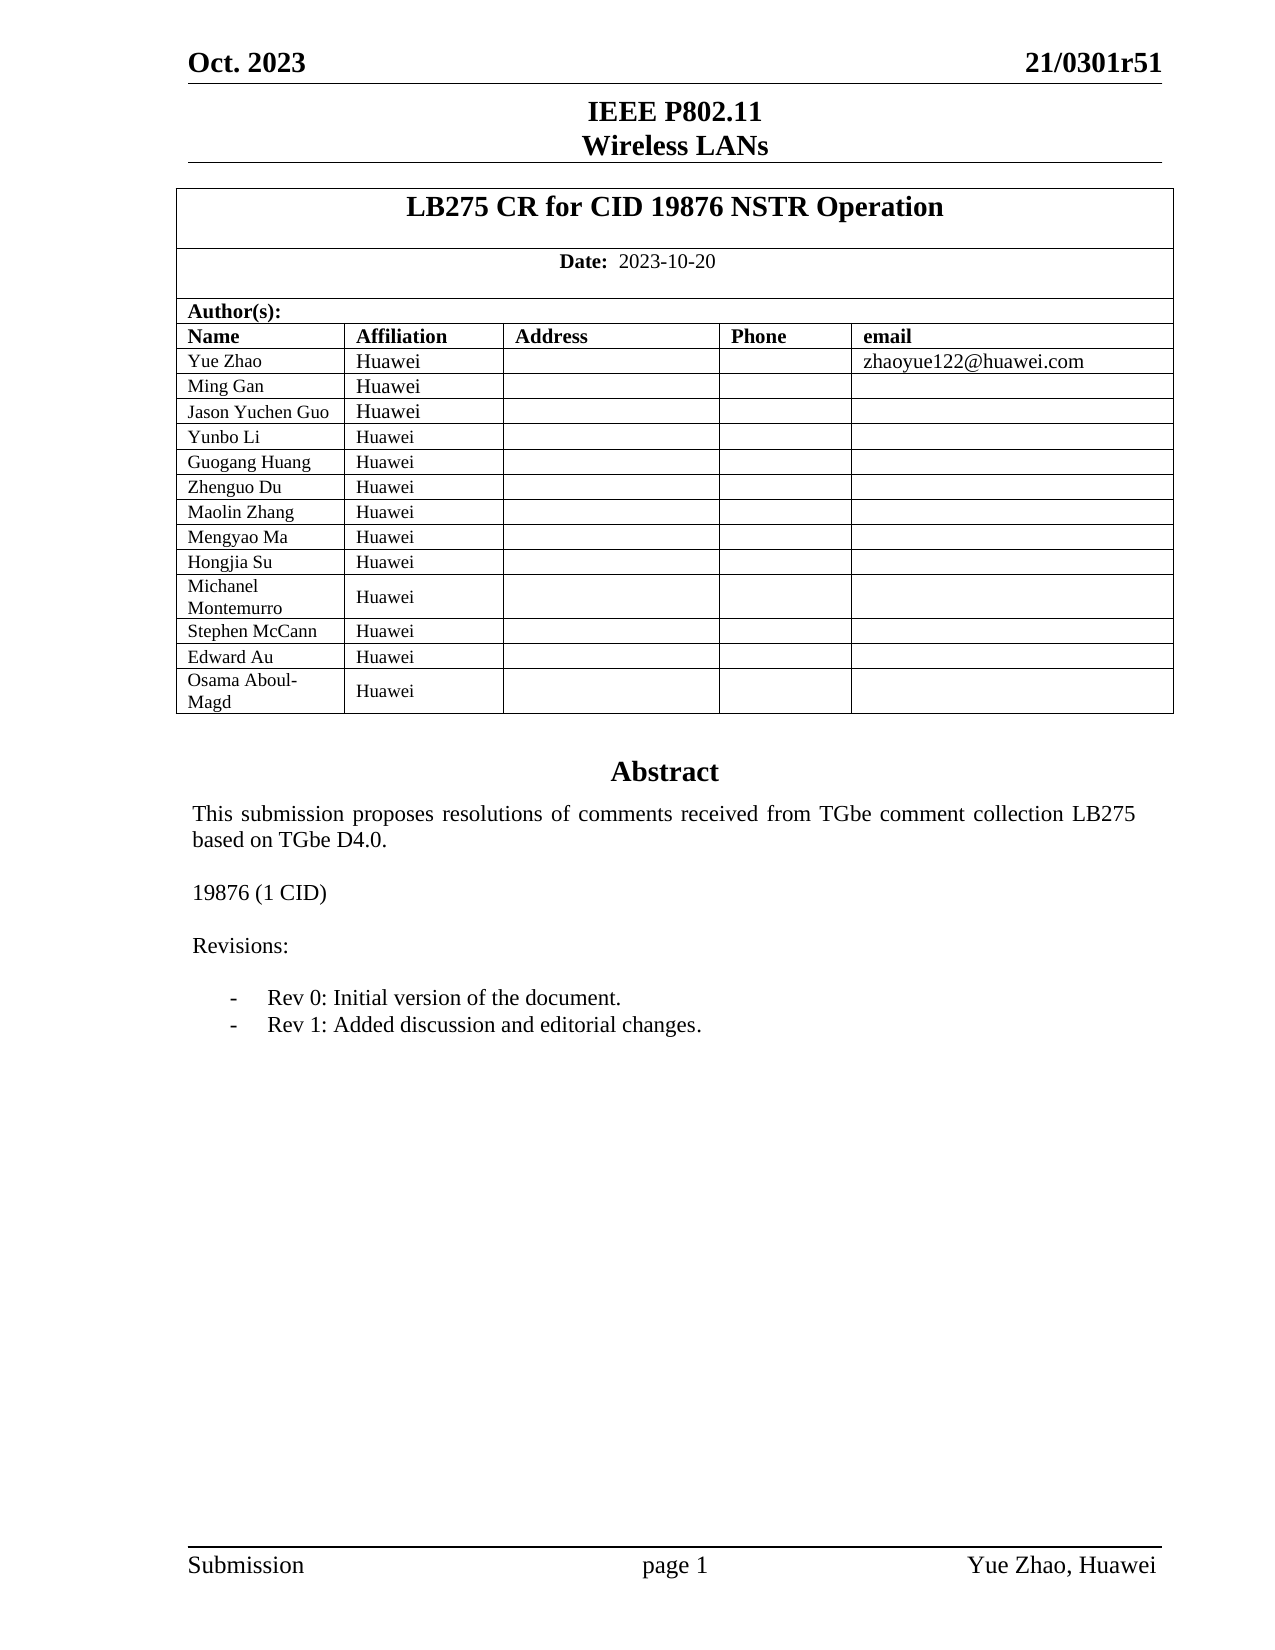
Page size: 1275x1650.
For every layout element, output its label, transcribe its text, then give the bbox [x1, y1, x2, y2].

table_cell [504, 475, 719, 499]
table_cell Guogang Huang [177, 450, 344, 473]
table_cell Address [504, 324, 719, 348]
table_cell [504, 669, 719, 712]
table_cell Huawei [345, 349, 503, 373]
table_cell Huawei [345, 500, 503, 524]
table_cell Ming Gan [177, 374, 344, 398]
table_cell [720, 525, 851, 549]
table_cell [504, 374, 719, 398]
table_cell zhaoyue122@huawei.com [852, 349, 1173, 373]
table_cell Mengyao Ma [177, 525, 344, 549]
table_cell Stephen McCann [177, 619, 344, 643]
table_cell Date: 2023-10-20 [177, 249, 1173, 298]
table_cell Huawei [345, 525, 503, 549]
table_cell [720, 475, 851, 499]
table_cell Phone [720, 324, 851, 348]
table_cell [504, 349, 719, 373]
table_cell [720, 644, 851, 668]
table_cell Huawei [345, 619, 503, 643]
table_cell [852, 669, 1173, 712]
table_cell email [852, 324, 1173, 348]
table_cell Huawei [345, 644, 503, 668]
table_cell Huawei [345, 374, 503, 398]
table_cell [720, 349, 851, 373]
text IEEE P802.11 Wireless LANs [187, 94, 1162, 163]
table_cell [852, 550, 1173, 574]
table_cell Affiliation [345, 324, 503, 348]
table_cell Hongjia Su [177, 550, 344, 574]
table_header LB275 CR for CID 19876 NSTR Operation [177, 189, 1173, 248]
table_cell Osama Aboul-Magd [177, 669, 344, 712]
table_cell [504, 619, 719, 643]
table_cell [852, 619, 1173, 643]
table_cell Yue Zhao [177, 349, 344, 373]
table_cell [720, 669, 851, 712]
table_cell [852, 399, 1173, 423]
table_cell [852, 525, 1173, 549]
table_cell [504, 399, 719, 423]
table_cell Maolin Zhang [177, 500, 344, 524]
table_cell Huawei [345, 450, 503, 473]
table_cell Huawei [345, 575, 503, 618]
table_cell Yunbo Li [177, 424, 344, 448]
table_cell [720, 500, 851, 524]
table_cell Huawei [345, 669, 503, 712]
table_cell Huawei [345, 399, 503, 423]
table_cell Jason Yuchen Guo [177, 399, 344, 423]
table_cell [852, 374, 1173, 398]
table_cell [720, 550, 851, 574]
table_cell [504, 450, 719, 473]
table_cell [720, 424, 851, 448]
table_cell [720, 399, 851, 423]
table_cell [720, 374, 851, 398]
table_cell [504, 500, 719, 524]
table_cell [504, 644, 719, 668]
table_cell Huawei [345, 550, 503, 574]
table_cell Zhenguo Du [177, 475, 344, 499]
table_cell [852, 500, 1173, 524]
table_cell [720, 619, 851, 643]
table_cell Huawei [345, 475, 503, 499]
table_cell [852, 475, 1173, 499]
table_cell [504, 424, 719, 448]
table_cell [504, 575, 719, 618]
table_cell Edward Au [177, 644, 344, 668]
table_cell [504, 525, 719, 549]
table_cell [720, 450, 851, 473]
table_cell [720, 575, 851, 618]
table_cell Michanel Montemurro [177, 575, 344, 618]
table_cell [852, 450, 1173, 473]
table_cell [852, 575, 1173, 618]
table_cell Author(s): [177, 299, 1173, 323]
table_cell [504, 550, 719, 574]
table_cell [852, 424, 1173, 448]
table_cell [852, 644, 1173, 668]
table_cell Huawei [345, 424, 503, 448]
table_cell Name [177, 324, 344, 348]
